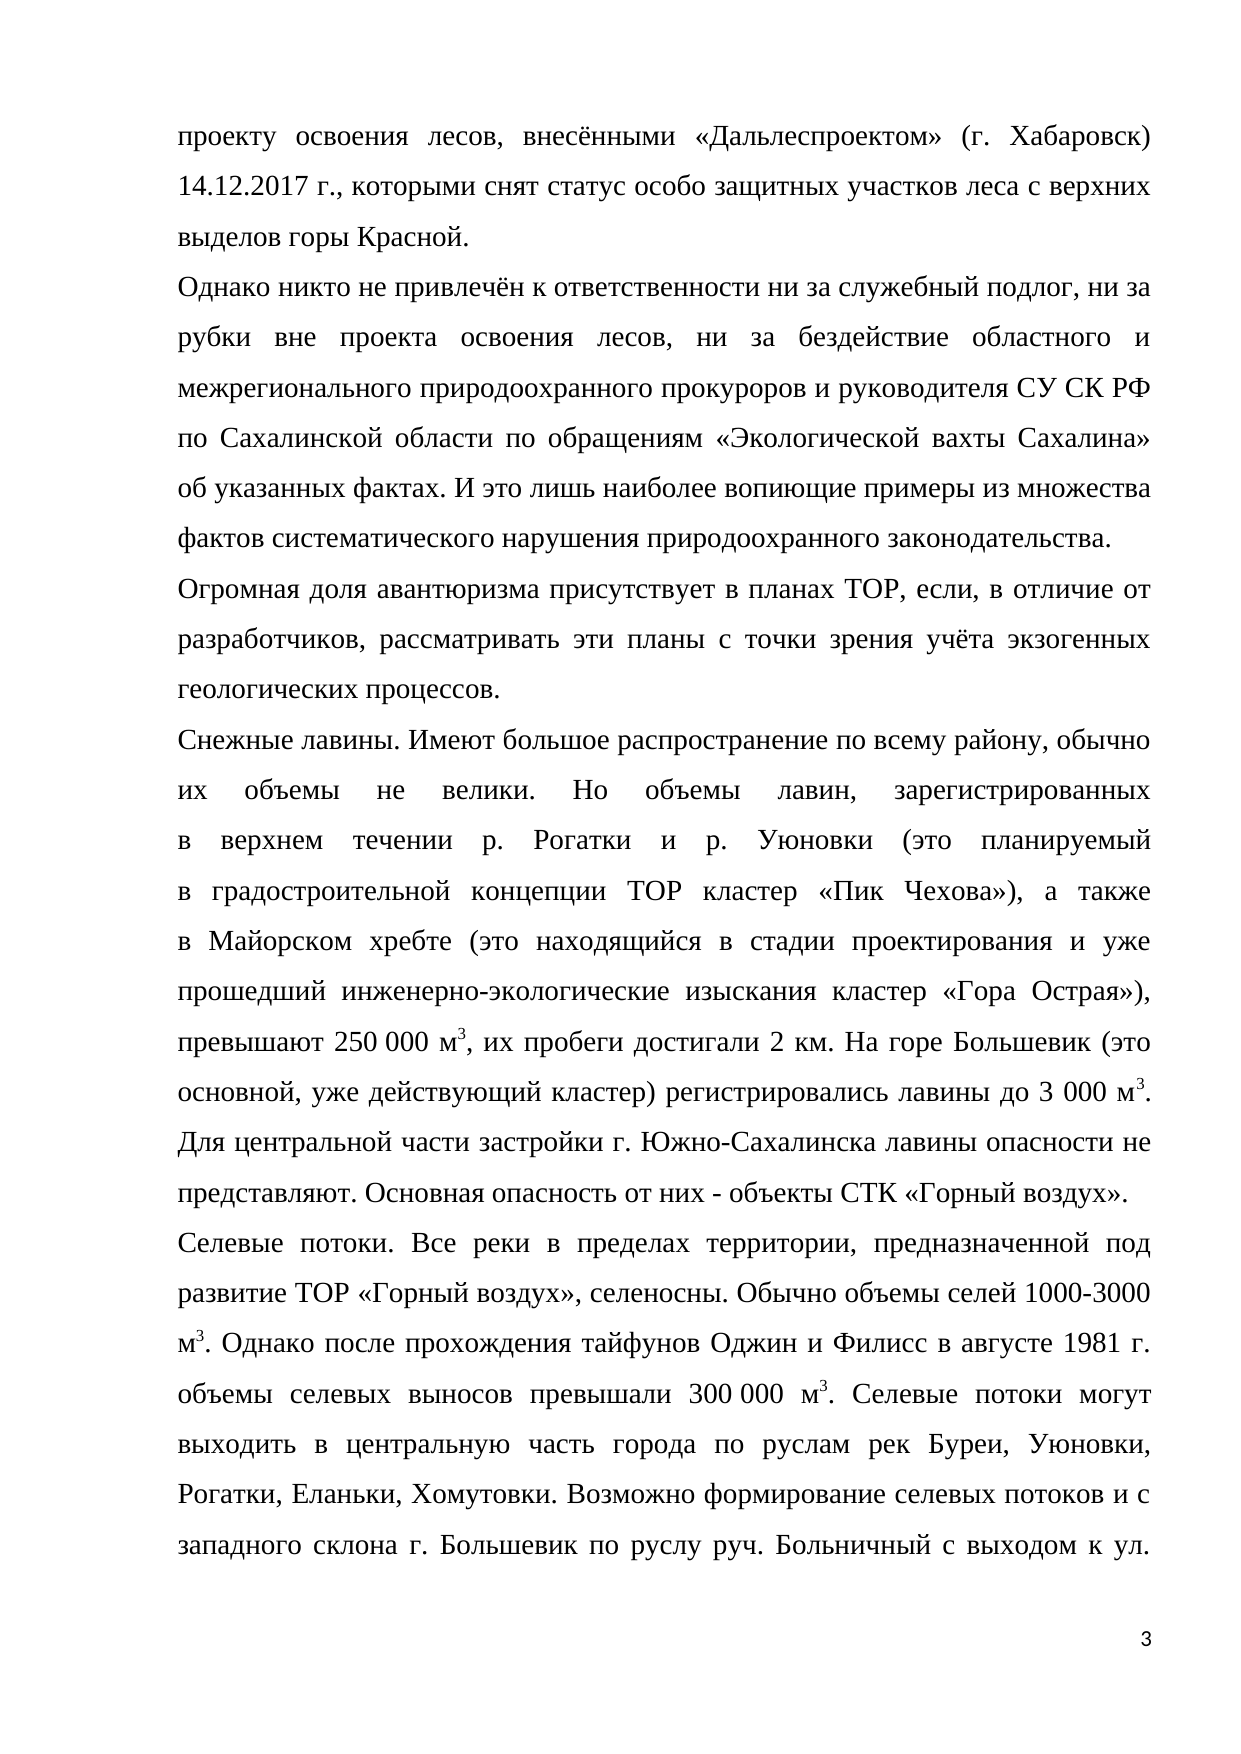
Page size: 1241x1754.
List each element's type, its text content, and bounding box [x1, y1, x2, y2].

text Огромная доля авантюризма присутствует в планах ТОР, если, в отличие от разработчиков, рассматривать эти планы с точки зрения учёта экзогенных геологических процессов. [177, 571, 1152, 705]
text Однако никто не привлечён к ответственности ни за служебный подлог, ни за рубки вне проекта освоения лесов, ни за бездействие областного и межрегионального природоохранного прокуроров и руководителя СУ СК РФ по Сахалинской области по обращениям «Экологической вахты Сахалина» об указанных фактах. И это лишь наиболее вопиющие примеры из множества фактов систематического нарушения природоохранного законодательства. [177, 269, 1152, 554]
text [177, 118, 1152, 252]
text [177, 1225, 1152, 1560]
text Снежные лавины. Имеют большое распространение по всему району, обычно их объемы не велики. Но объемы лавин, зарегистрированных в верхнем течении р. Рогатки и р. Уюновки (это планируемый в градостроительной концепции ТОР кластер «Пик Чехова»), а также в Майорском хребте (это находящийся в стадии проектирования и уже прошедший инженерно-экологические изыскания кластер «Гора Острая»), превышают 250 000 м3, их пробеги достигали 2 км. На горе Большевик (это основной, уже действующий кластер) регистрировались лавины до 3 000 м3. Для центральной части застройки г. Южно-Сахалинска лавины опасности не представляют. Основная опасность от них - объекты СТК «Горный воздух». [177, 722, 1152, 1208]
